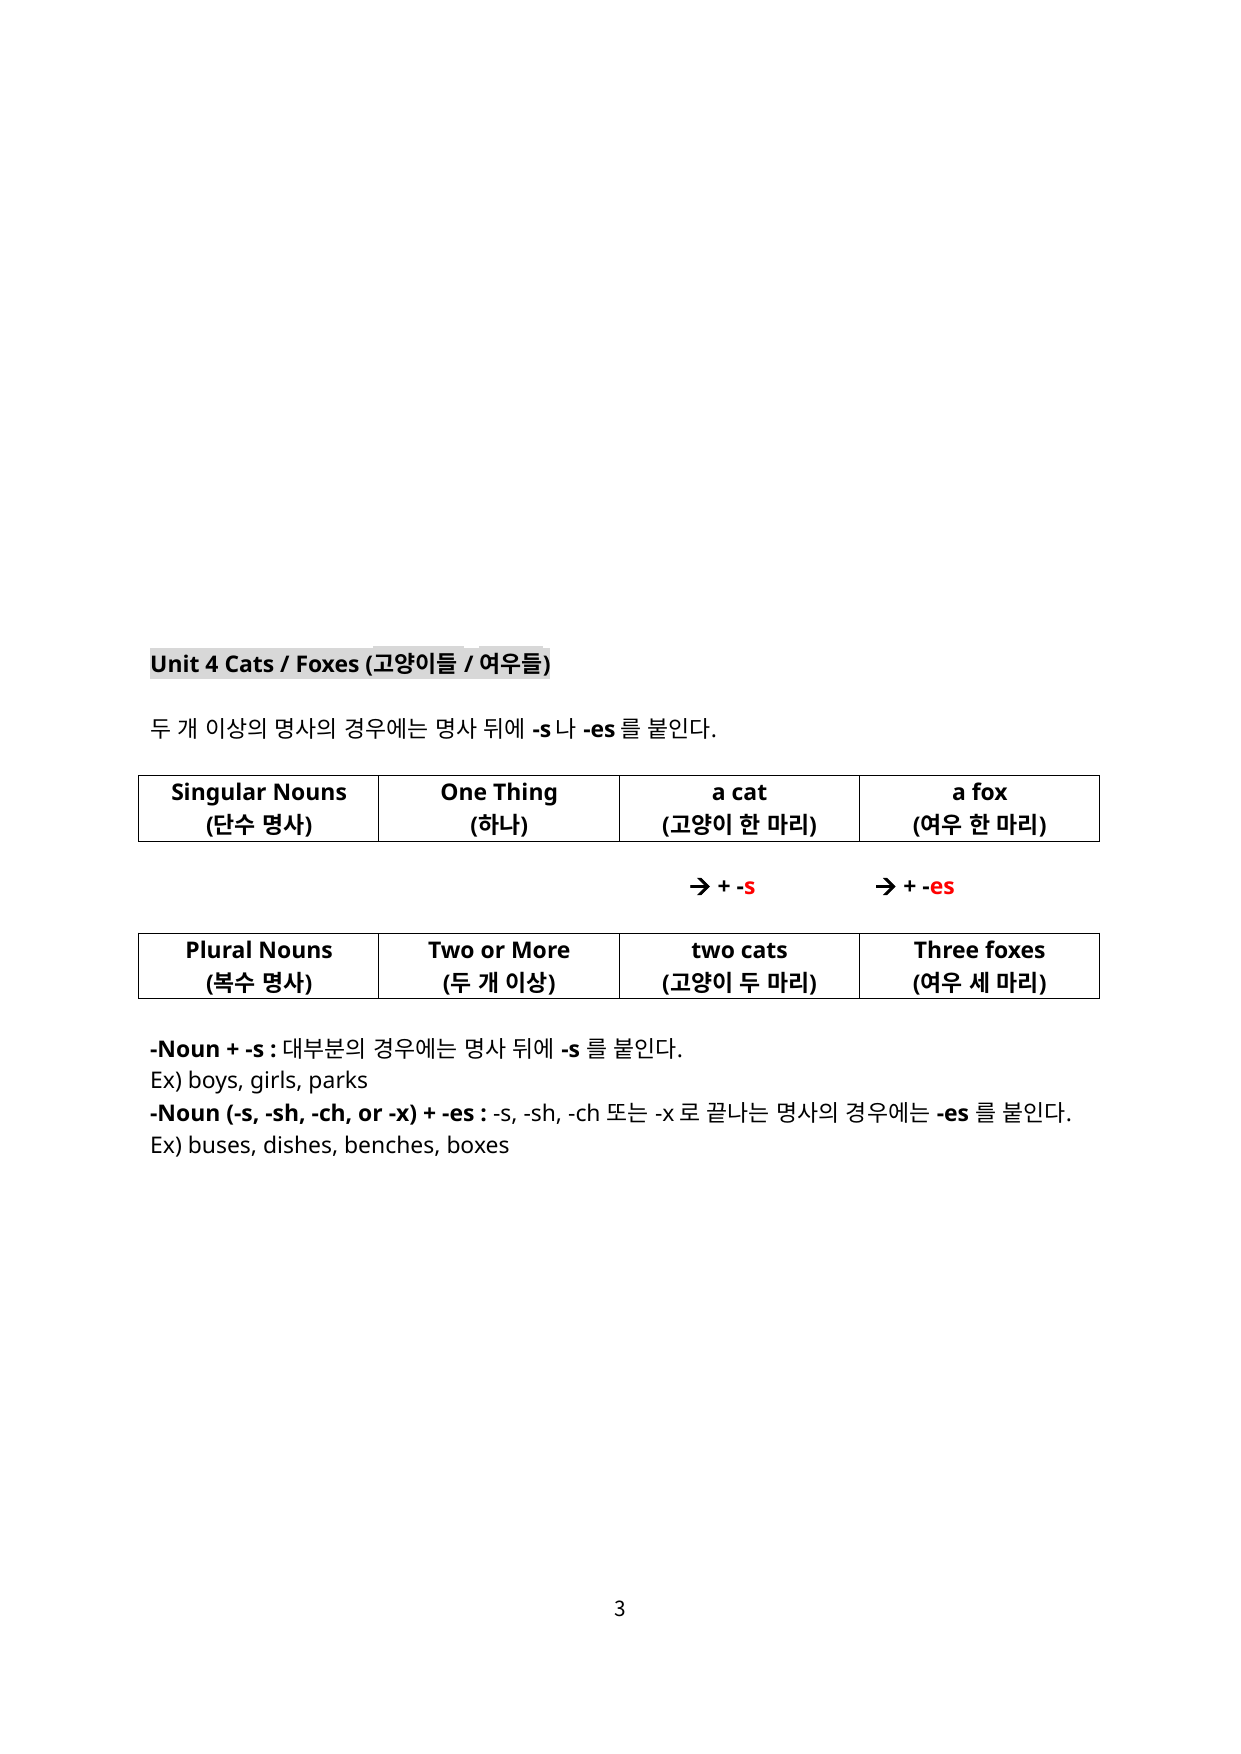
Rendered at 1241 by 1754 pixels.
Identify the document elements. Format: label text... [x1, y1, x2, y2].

table_header a fox (여우 한 마리) [860, 776, 1099, 841]
text Unit 4 Cats / Foxes (고양이들 / 여우들) [543, 646, 1090, 679]
table_header Plural Nouns (복수 명사) [139, 934, 378, 998]
text -Noun + -s : 대부분의 경우에는 명사 뒤에 -s 를 붙인다. [150, 1031, 1090, 1064]
text Ex) buses, dishes, benches, boxes [150, 1128, 1090, 1160]
table_header Two or More (두 개 이상) [379, 934, 619, 998]
text 두 개 이상의 명사의 경우에는 명사 뒤에 -s나 -es를 붙인다. [150, 711, 1090, 744]
text -Noun (-s, -sh, -ch, or -x) + -es : -s, -sh, -ch 또는 -x로 끝나는 명사의 경우에는 -es 를 붙인다. [150, 1095, 1090, 1128]
table_header a cat (고양이 한 마리) [620, 776, 859, 841]
table_header Three foxes (여우 세 마리) [860, 934, 1099, 998]
text Ex) boys, girls, parks [150, 1064, 1090, 1095]
text + -s + -es [150, 870, 1090, 901]
table_header Singular Nouns (단수 명사) [139, 776, 378, 841]
table_header One Thing (하나) [379, 776, 619, 841]
table_header two cats (고양이 두 마리) [620, 934, 859, 998]
